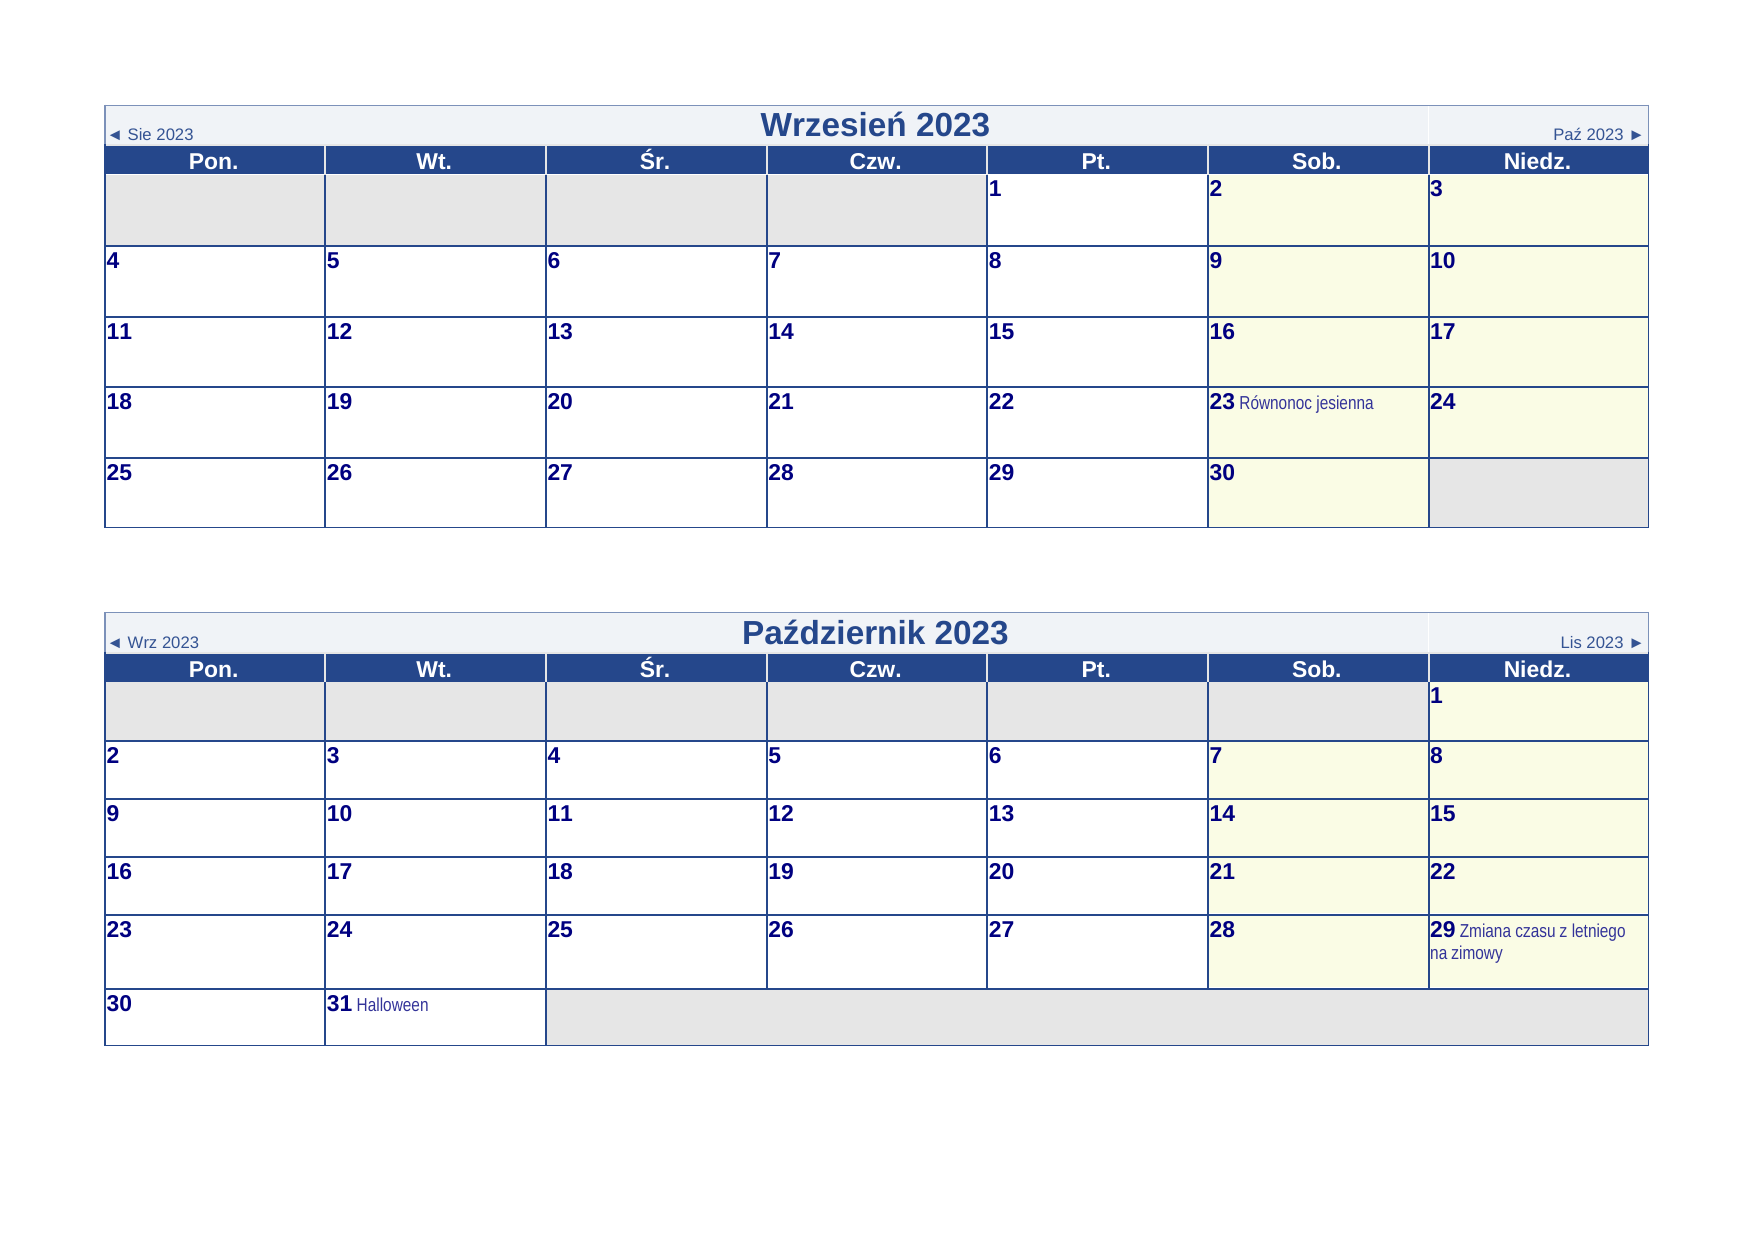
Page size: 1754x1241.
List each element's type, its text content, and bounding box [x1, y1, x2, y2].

table_cell [547, 682, 766, 740]
table_cell Pt. [988, 654, 1207, 682]
table_cell 20 [547, 388, 766, 457]
table_cell 19 [326, 388, 545, 457]
table_cell Śr. [547, 146, 766, 174]
table_cell Pon. [106, 654, 324, 682]
table_cell [326, 175, 545, 245]
table_cell 8 [988, 247, 1207, 316]
table_cell 31 Halloween [326, 990, 545, 1045]
table_cell 3 [326, 742, 545, 798]
table_cell Niedz. [1430, 146, 1648, 174]
table_cell 4 [106, 247, 324, 316]
table_cell 1 [1430, 682, 1648, 740]
table_cell Czw. [768, 146, 986, 174]
table_cell 28 [768, 459, 986, 527]
table_cell 28 [1209, 916, 1428, 987]
table_cell 29 Zmiana czasu z letniego na zimowy [1430, 916, 1648, 987]
table_cell 22 [1430, 858, 1648, 913]
table_cell 20 [988, 858, 1207, 913]
table_cell Pon. [106, 146, 324, 174]
table_cell 11 [106, 318, 324, 386]
table_cell 12 [768, 800, 986, 856]
table_cell Śr. [547, 654, 766, 682]
table_cell 13 [547, 318, 766, 386]
table_cell 17 [326, 858, 545, 913]
table_cell Sob. [1209, 146, 1428, 174]
table_cell Sob. [1209, 654, 1428, 682]
table_cell [768, 175, 986, 245]
table_cell [547, 990, 1648, 1045]
table_cell 4 [547, 742, 766, 798]
table_cell 29 [988, 459, 1207, 527]
table_cell 13 [988, 800, 1207, 856]
table_cell 30 [106, 990, 324, 1045]
table_cell [326, 682, 545, 740]
table_cell 5 [326, 247, 545, 316]
table_cell 14 [1209, 800, 1428, 856]
table_cell [1430, 459, 1648, 527]
table_cell 21 [1209, 858, 1428, 913]
table_cell 17 [1430, 318, 1648, 386]
table_cell 1 [988, 175, 1207, 245]
table_cell 14 [768, 318, 986, 386]
table_cell [988, 682, 1207, 740]
table_cell Wt. [326, 146, 545, 174]
table_cell 18 [106, 388, 324, 457]
table_cell 22 [988, 388, 1207, 457]
table_cell Niedz. [1430, 654, 1648, 682]
table_cell 9 [106, 800, 324, 856]
table_cell 10 [1430, 247, 1648, 316]
table_cell 16 [1209, 318, 1428, 386]
table_cell [106, 682, 324, 740]
table_header Lis 2023 ► [1429, 613, 1648, 652]
table_cell 26 [768, 916, 986, 987]
table_cell 16 [106, 858, 324, 913]
table_cell 19 [768, 858, 986, 913]
table_cell 6 [988, 742, 1207, 798]
table_cell [768, 682, 986, 740]
table_cell 15 [1430, 800, 1648, 856]
table_header Październik 2023 [325, 613, 1428, 652]
table_cell 2 [1209, 175, 1428, 245]
table_header Paź 2023 ► [1429, 106, 1648, 144]
table_header Wrzesień 2023 [325, 106, 1428, 144]
table_cell 27 [547, 459, 766, 527]
table_cell Czw. [768, 654, 986, 682]
table_cell 11 [547, 800, 766, 856]
table_cell 7 [768, 247, 986, 316]
table_cell 30 [1209, 459, 1428, 527]
table_cell 23 Równonoc jesienna [1209, 388, 1428, 457]
table_cell 25 [106, 459, 324, 527]
table_cell 23 [106, 916, 324, 987]
table_header ◄ Wrz 2023 [106, 613, 325, 652]
table_cell 5 [768, 742, 986, 798]
table_cell 9 [1209, 247, 1428, 316]
table_cell 8 [1430, 742, 1648, 798]
table_cell [1209, 682, 1428, 740]
table_cell 15 [988, 318, 1207, 386]
table_cell [106, 175, 324, 245]
table_cell Wt. [326, 654, 545, 682]
table_cell 18 [547, 858, 766, 913]
table_cell [547, 175, 766, 245]
table_cell 6 [547, 247, 766, 316]
table_cell 3 [1430, 175, 1648, 245]
table_cell 21 [768, 388, 986, 457]
table_cell Pt. [988, 146, 1207, 174]
table_cell 2 [106, 742, 324, 798]
table_cell 27 [988, 916, 1207, 987]
table_cell 10 [326, 800, 545, 856]
table_cell 24 [326, 916, 545, 987]
table_header ◄ Sie 2023 [106, 106, 325, 144]
table_cell 26 [326, 459, 545, 527]
table_cell 24 [1430, 388, 1648, 457]
table_cell 7 [1209, 742, 1428, 798]
table_cell 12 [326, 318, 545, 386]
table_cell 25 [547, 916, 766, 987]
